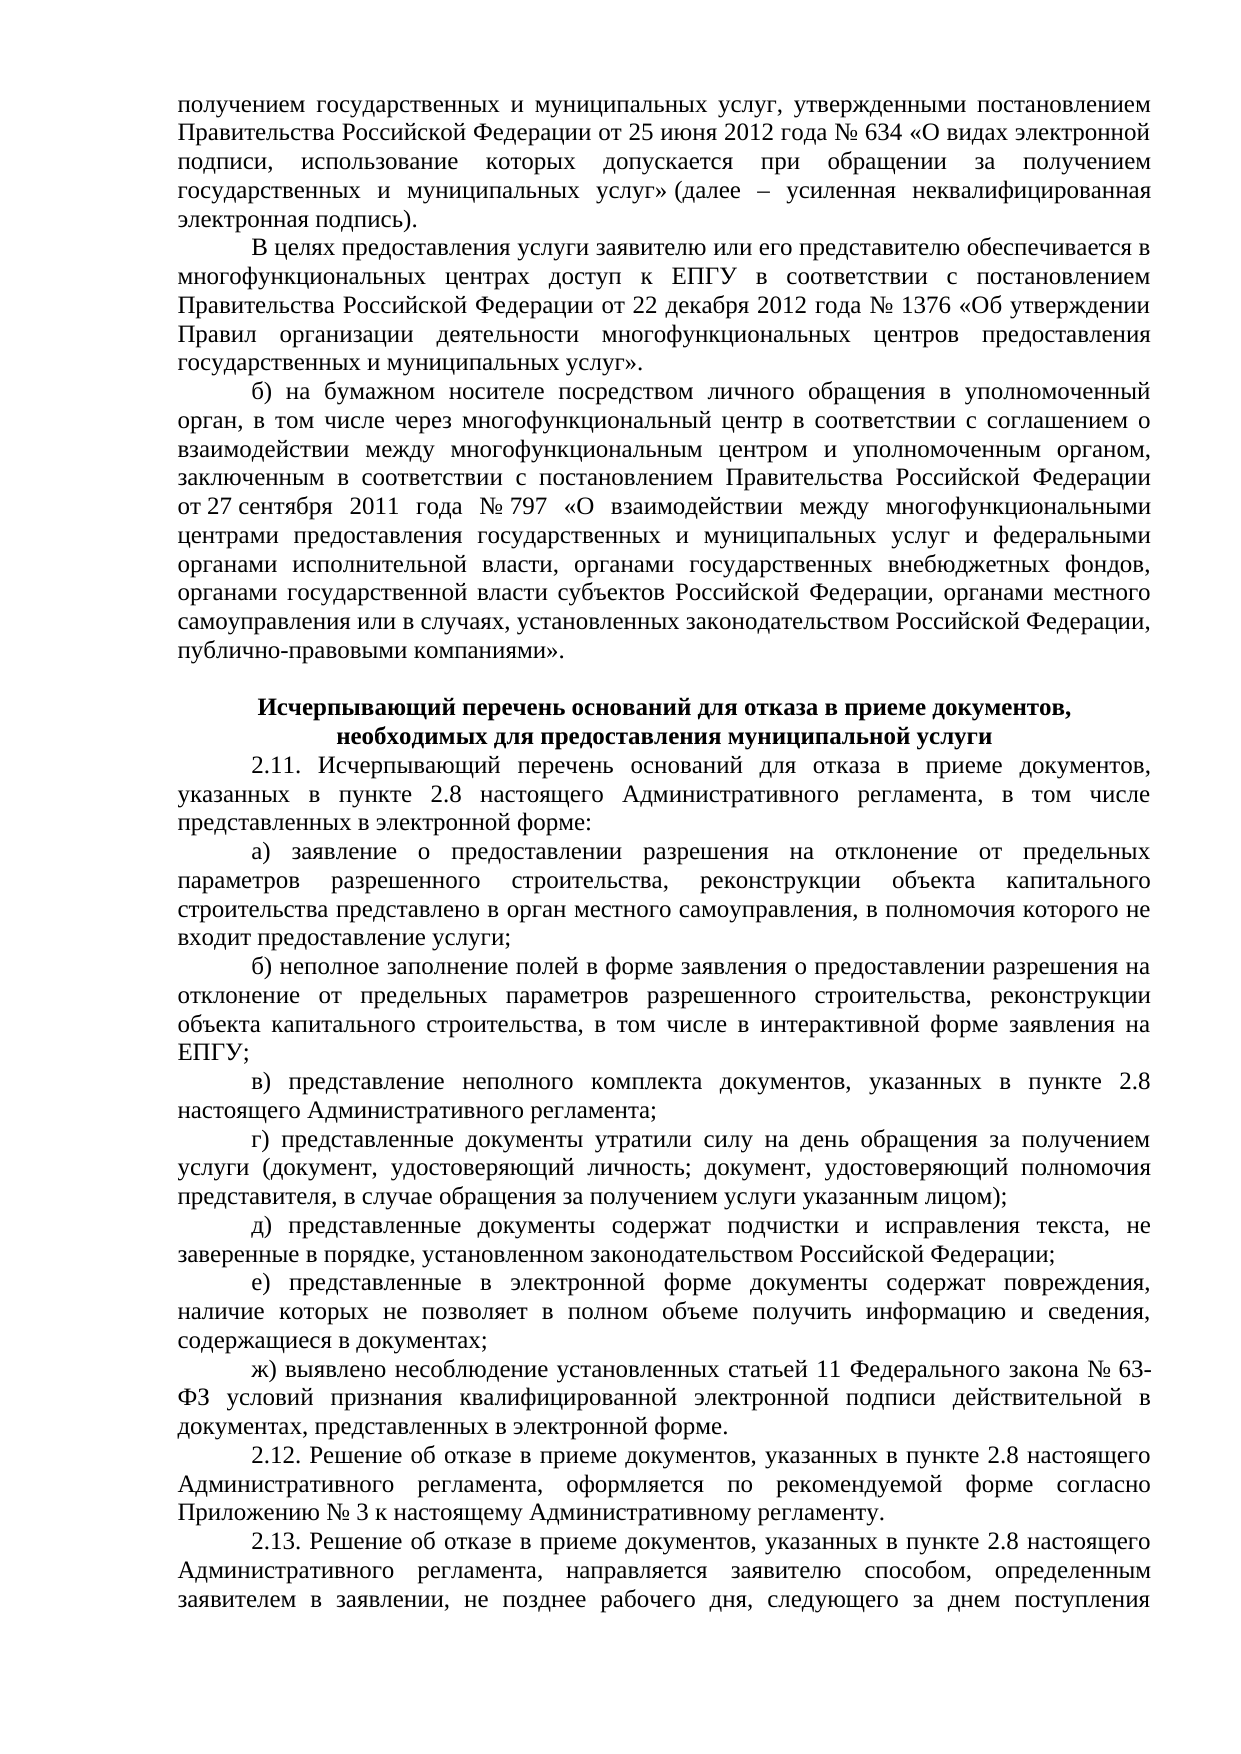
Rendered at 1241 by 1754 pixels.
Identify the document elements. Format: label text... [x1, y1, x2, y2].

text 2.11. Исчерпывающий перечень оснований для отказа в приеме документов, указанных в пункте 2.8 настоящего Административного регламента, в том числе представленных в электронной форме: [177, 750, 1152, 836]
text В целях предоставления услуги заявителю или его представителю обеспечивается в многофункциональных центрах доступ к ЕПГУ в соответствии с постановлением Правительства Российской Федерации от 22 декабря 2012 года № 1376 «Об утверждении Правил организации деятельности многофункциональных центров предоставления государственных и муниципальных услуг». [177, 232, 1152, 376]
text е) представленные в электронной форме документы содержат повреждения, наличие которых не позволяет в полном объеме получить информацию и сведения, содержащиеся в документах; [177, 1267, 1152, 1354]
text а) заявление о предоставлении разрешения на отклонение от предельных параметров разрешенного строительства, реконструкции объекта капитального строительства представлено в орган местного самоуправления, в полномочия которого не входит предоставление услуги; [177, 836, 1152, 951]
text Исчерпывающий перечень оснований для отказа в приеме документов, [177, 692, 1152, 721]
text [177, 89, 1152, 232]
text б) на бумажном носителе посредством личного обращения в уполномоченный орган, в том числе через многофункциональный центр в соответствии с соглашением о взаимодействии между многофункциональным центром и уполномоченным органом, заключенным в соответствии с постановлением Правительства Российской Федерации от 27 сентября 2011 года № 797 «О взаимодействии между многофункциональными центрами предоставления государственных и муниципальных услуг и федеральными органами исполнительной власти, органами государственных внебюджетных фондов, органами государственной власти субъектов Российской Федерации, органами местного самоуправления или в случаях, установленных законодательством Российской Федерации, публично-правовыми компаниями». [177, 376, 1152, 664]
text б) неполное заполнение полей в форме заявления о предоставлении разрешения на отклонение от предельных параметров разрешенного строительства, реконструкции объекта капитального строительства, в том числе в интерактивной форме заявления на ЕПГУ; [177, 951, 1152, 1066]
text г) представленные документы утратили силу на день обращения за получением услуги (документ, удостоверяющий личность; документ, удостоверяющий полномочия представителя, в случае обращения за получением услуги указанным лицом); [177, 1124, 1152, 1210]
text 2.12. Решение об отказе в приеме документов, указанных в пункте 2.8 настоящего Административного регламента, оформляется по рекомендуемой форме согласно Приложению № 3 к настоящему Административному регламенту. [177, 1440, 1152, 1526]
text д) представленные документы содержат подчистки и исправления текста, не заверенные в порядке, установленном законодательством Российской Федерации; [177, 1210, 1152, 1267]
text необходимых для предоставления муниципальной услуги [177, 721, 1152, 750]
text ж) выявлено несоблюдение установленных статьей 11 Федерального закона № 63-ФЗ условий признания квалифицированной электронной подписи действительной в документах, представленных в электронной форме. [177, 1354, 1152, 1440]
text в) представление неполного комплекта документов, указанных в пункте 2.8 настоящего Административного регламента; [177, 1066, 1152, 1124]
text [177, 1526, 1152, 1612]
